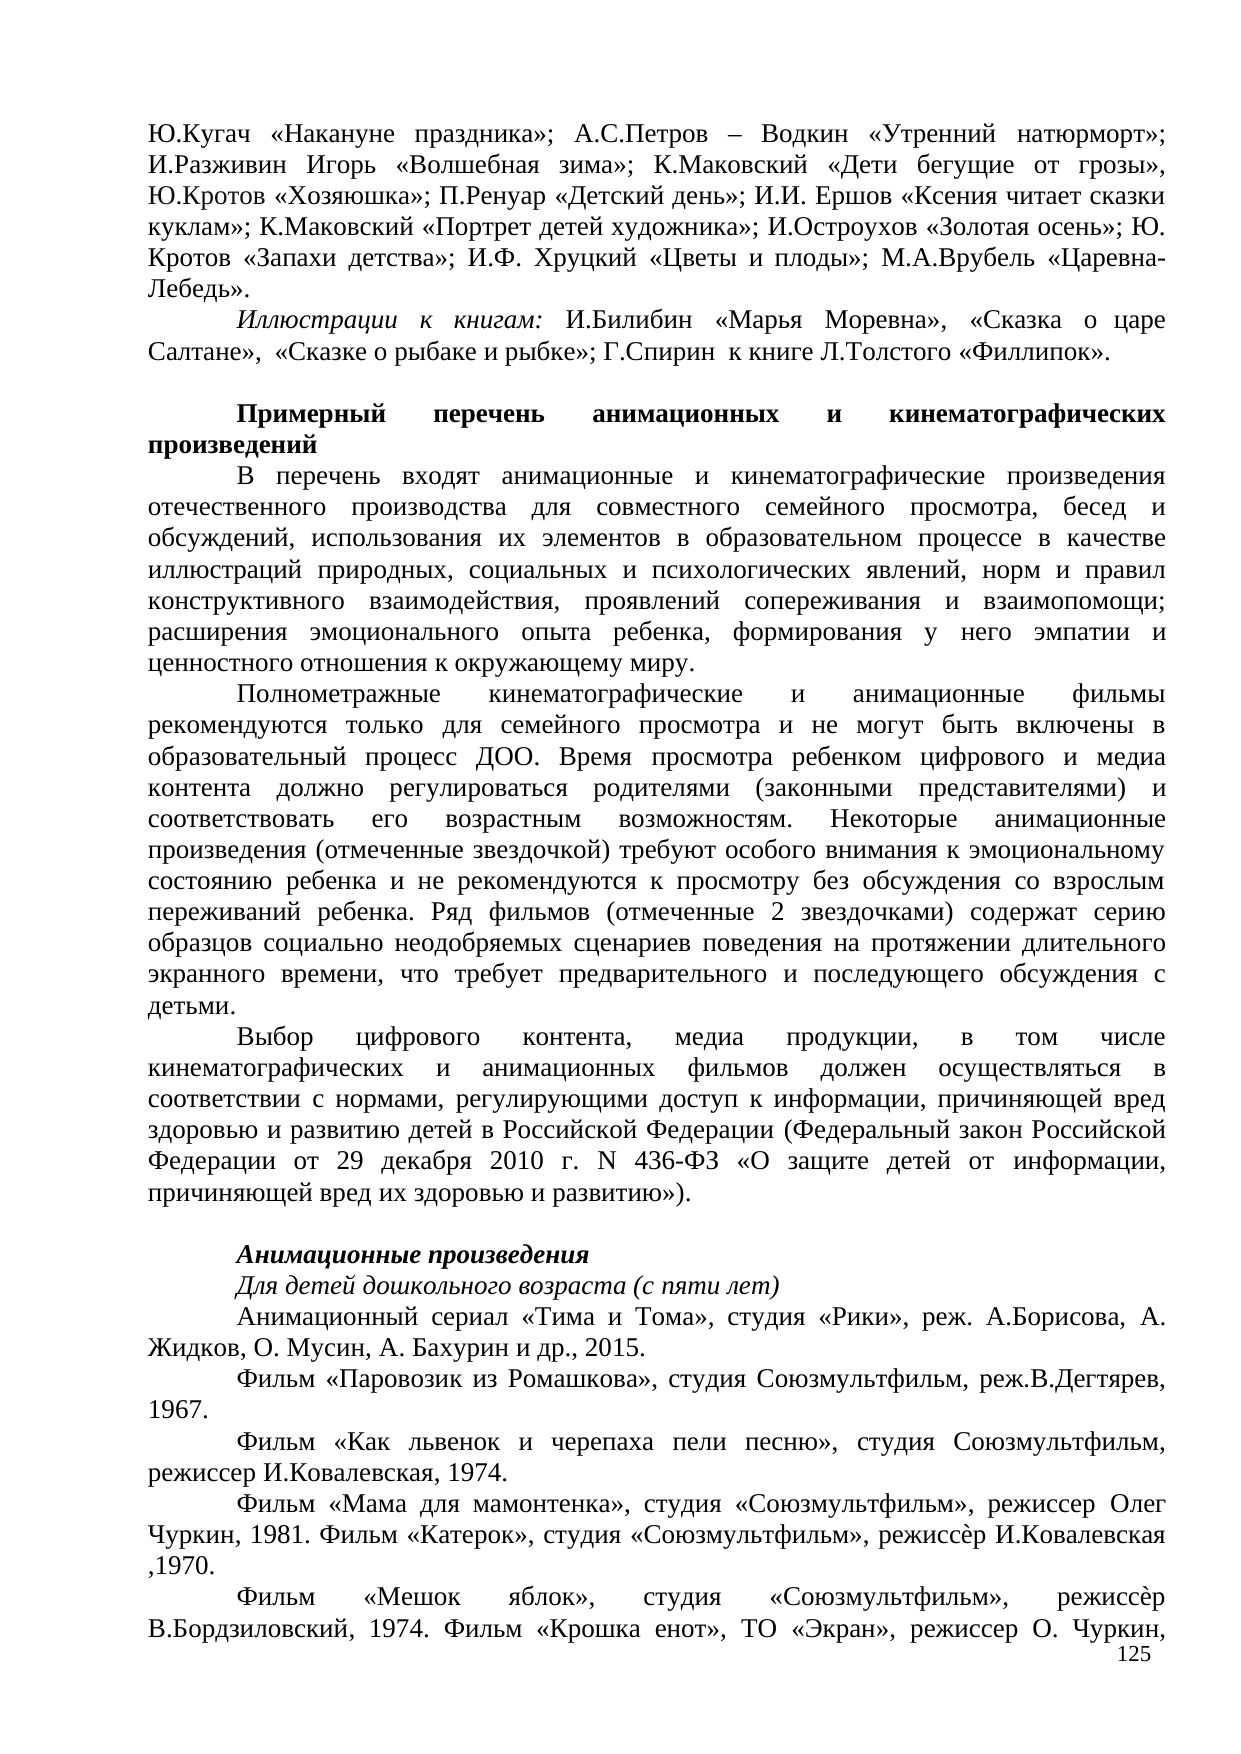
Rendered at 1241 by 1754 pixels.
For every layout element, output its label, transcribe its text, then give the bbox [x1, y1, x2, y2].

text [148, 117, 1166, 303]
text Полнометражные кинематографические и анимационные фильмы рекомендуются только для семейного просмотра и не могут быть включены в образовательный процесс ДОО. Время просмотра ребенком цифрового и медиа контента должно регулироваться родителями (законными представителями) и соответствовать его возрастным возможностям. Некоторые анимационные произведения (отмеченные звездочкой) требуют особого внимания к эмоциональному состоянию ребенка и не рекомендуются к просмотру без обсуждения со взрослым переживаний ребенка. Ряд фильмов (отмеченные 2 звездочками) содержат серию образцов социально неодобряемых сценариев поведения на протяжении длительного экранного времени, что требует предварительного и последующего обсуждения с детьми. [148, 677, 1166, 1020]
text Фильм «Как львенок и черепаха пели песню», студия Союзмультфильм, режиссер И.Ковалевская, 1974. [148, 1425, 1166, 1487]
text Примерный перечень анимационных и кинематографических произведений [148, 397, 1166, 459]
text В перечень входят анимационные и кинематографические произведения отечественного производства для совместного семейного просмотра, бесед и обсуждений, использования их элементов в образовательном процессе в качестве иллюстраций природных, социальных и психологических явлений, норм и правил конструктивного взаимодействия, проявлений сопереживания и взаимопомощи; расширения эмоционального опыта ребенка, формирования у него эмпатии и ценностного отношения к окружающему миру. [148, 459, 1166, 677]
text Анимационные произведения [148, 1238, 1166, 1269]
text Фильм «Мама для мамонтенка», студия «Союзмультфильм», режиссер Олег Чуркин, 1981. Фильм «Катерок», студия «Союзмультфильм», режиссѐр И.Ковалевская ,1970. [148, 1487, 1166, 1581]
text Фильм «Паровозик из Ромашкова», студия Союзмультфильм, реж.В.Дегтярев, 1967. [148, 1362, 1166, 1425]
text Иллюстрации к книгам: И.Билибин «Марья Моревна», «Сказка о царе Салтане», «Сказке о рыбаке и рыбке»; Г.Спирин к книге Л.Толстого «Филлипок». [148, 303, 1166, 366]
text Анимационный сериал «Тима и Тома», студия «Рики», реж. А.Борисова, А. Жидков, О. Мусин, А. Бахурин и др., 2015. [148, 1300, 1166, 1362]
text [148, 1581, 1166, 1643]
text Выбор цифрового контента, медиа продукции, в том числе кинематографических и анимационных фильмов должен осуществляться в соответствии с нормами, регулирующими доступ к информации, причиняющей вред здоровью и развитию детей в Российской Федерации (Федеральный закон Российской Федерации от 29 декабря 2010 г. N 436-ФЗ «О защите детей от информации, причиняющей вред их здоровью и развитию»). [148, 1020, 1166, 1207]
text Для детей дошкольного возраста (с пяти лет) [148, 1269, 1166, 1300]
